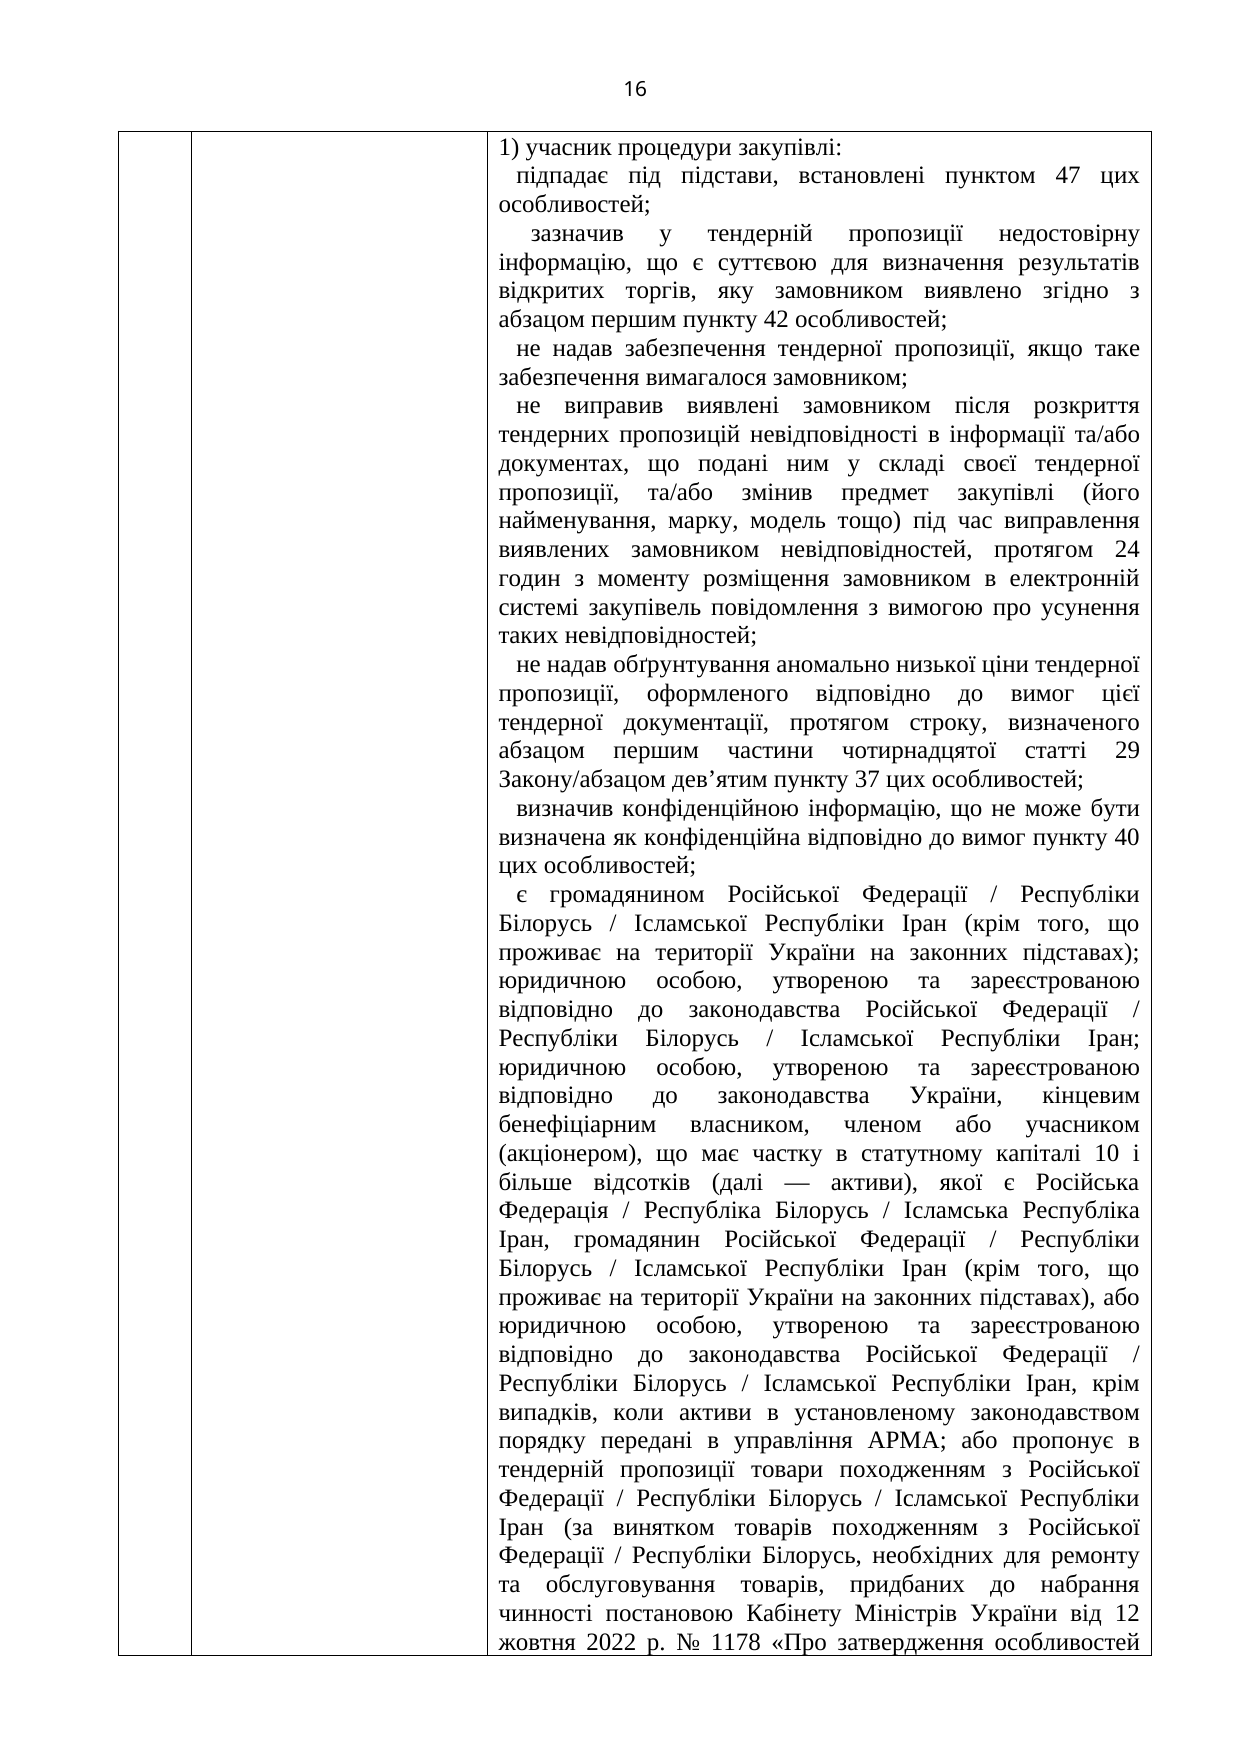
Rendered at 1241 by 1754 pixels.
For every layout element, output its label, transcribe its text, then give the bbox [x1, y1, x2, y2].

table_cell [488, 132, 1151, 1655]
table_cell 3 [119, 132, 191, 1655]
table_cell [192, 132, 487, 1655]
